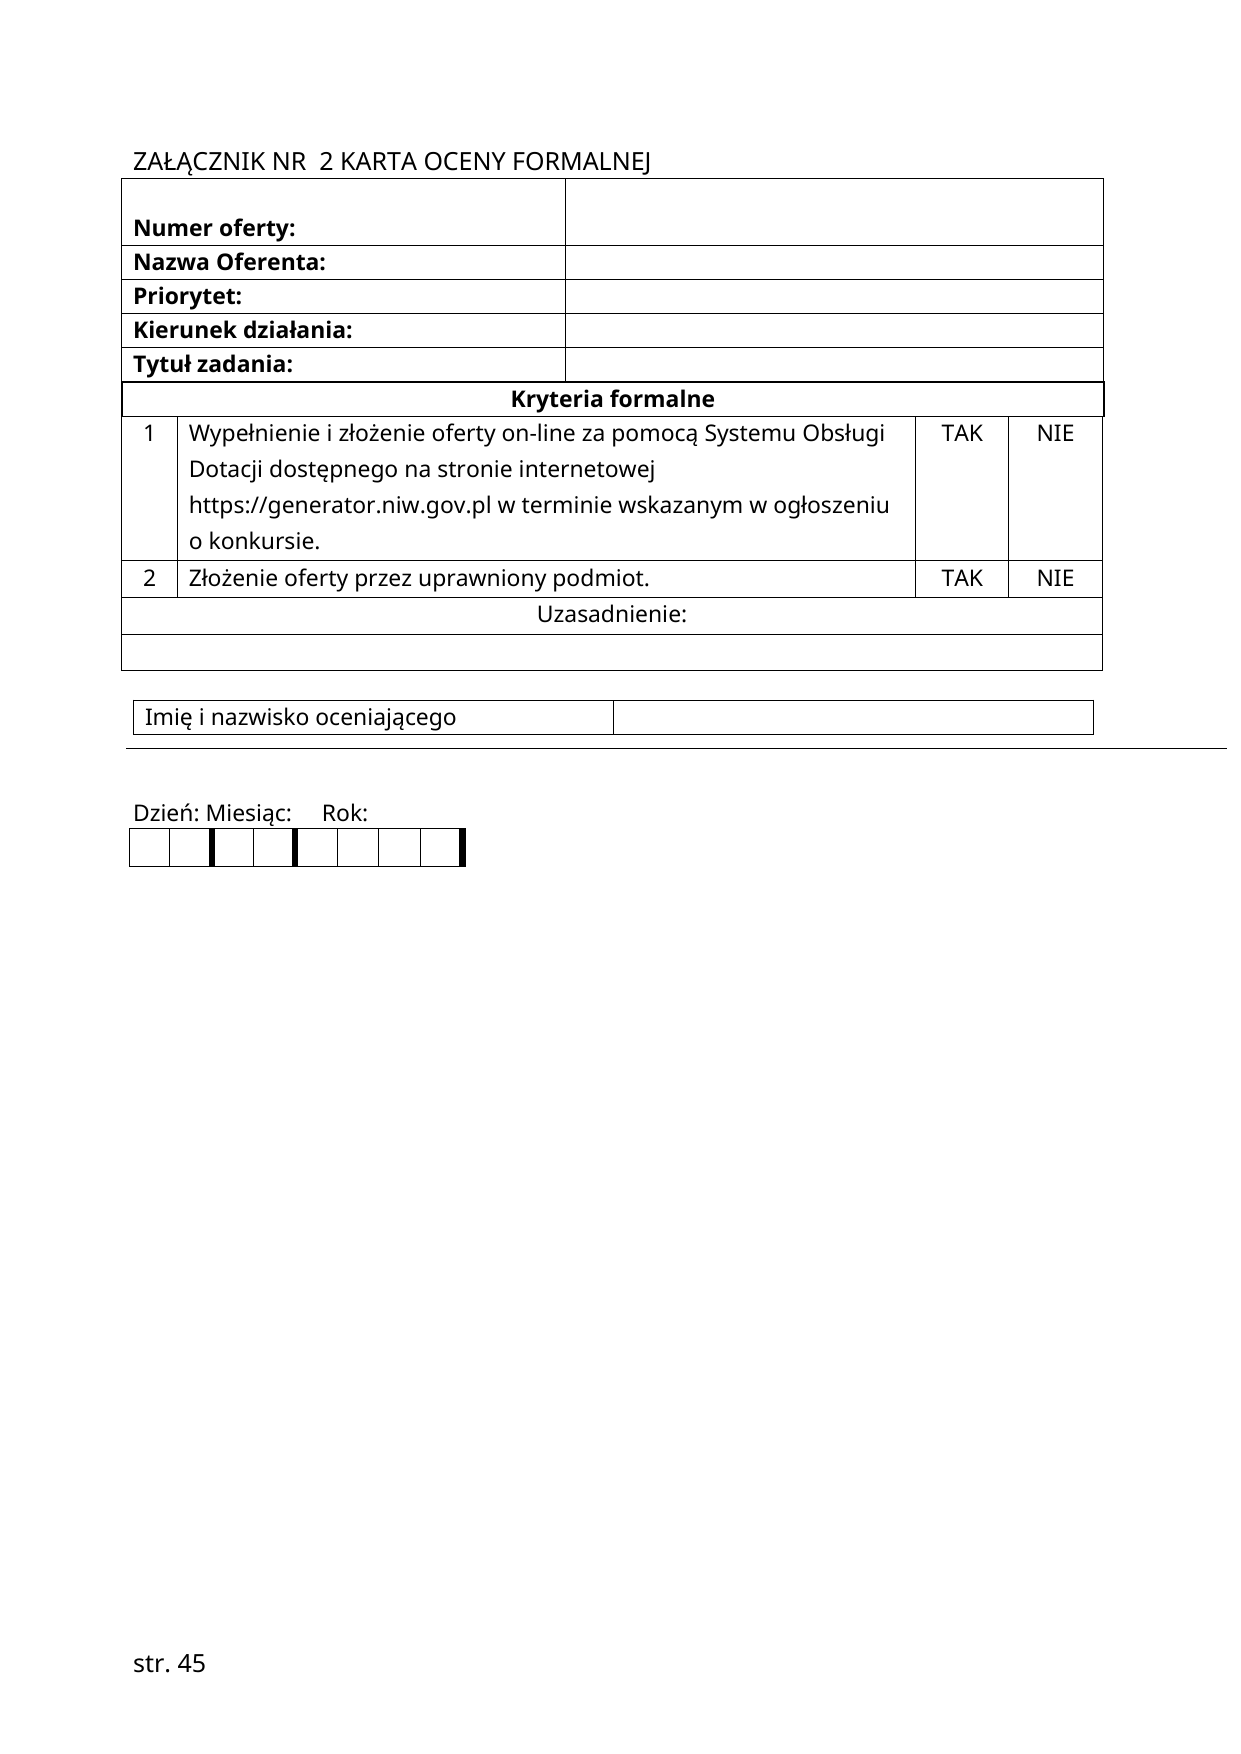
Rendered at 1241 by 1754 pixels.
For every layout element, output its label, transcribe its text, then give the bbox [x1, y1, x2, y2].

table_cell NIE [1009, 561, 1102, 597]
table_cell Kryteria formalne [123, 383, 1103, 416]
table_header [254, 829, 292, 866]
table_cell Wypełnienie i złożenie oferty on-line za pomocą Systemu Obsługi Dotacji dostępnego na stronie internetowej https://generator.niw.gov.pl w terminie wskazanym w ogłoszeniu o konkursie. [178, 417, 915, 560]
table_cell Złożenie oferty przez uprawniony podmiot. [178, 561, 915, 597]
table_cell TAK [916, 417, 1008, 560]
table_header [421, 829, 459, 866]
table_header [215, 829, 253, 866]
table_cell Priorytet: [122, 280, 565, 313]
table_header [298, 829, 337, 866]
table_cell NIE [1009, 417, 1102, 560]
table_cell TAK [916, 561, 1008, 597]
table_header [379, 829, 420, 866]
table_header [130, 829, 169, 866]
table_header [338, 829, 378, 866]
table_cell [566, 280, 1103, 313]
table_cell 2 [122, 561, 177, 597]
table_cell Uzasadnienie: [122, 598, 1102, 633]
table_header [170, 829, 209, 866]
text Dzień: Miesiąc: Rok: [133, 797, 1092, 828]
table_cell [122, 635, 1102, 670]
table_cell 1 [122, 417, 177, 560]
table_cell [566, 348, 1103, 381]
table_header Imię i nazwisko oceniającego [134, 701, 613, 733]
table_header [566, 179, 1103, 245]
table_cell [566, 246, 1103, 279]
table_cell Tytuł zadania: [122, 348, 565, 381]
table_cell Nazwa Oferenta: [122, 246, 565, 279]
table_header [614, 701, 1093, 733]
table_cell Kierunek działania: [122, 314, 565, 347]
table_cell [566, 314, 1103, 347]
table_header Numer oferty: [122, 179, 565, 245]
